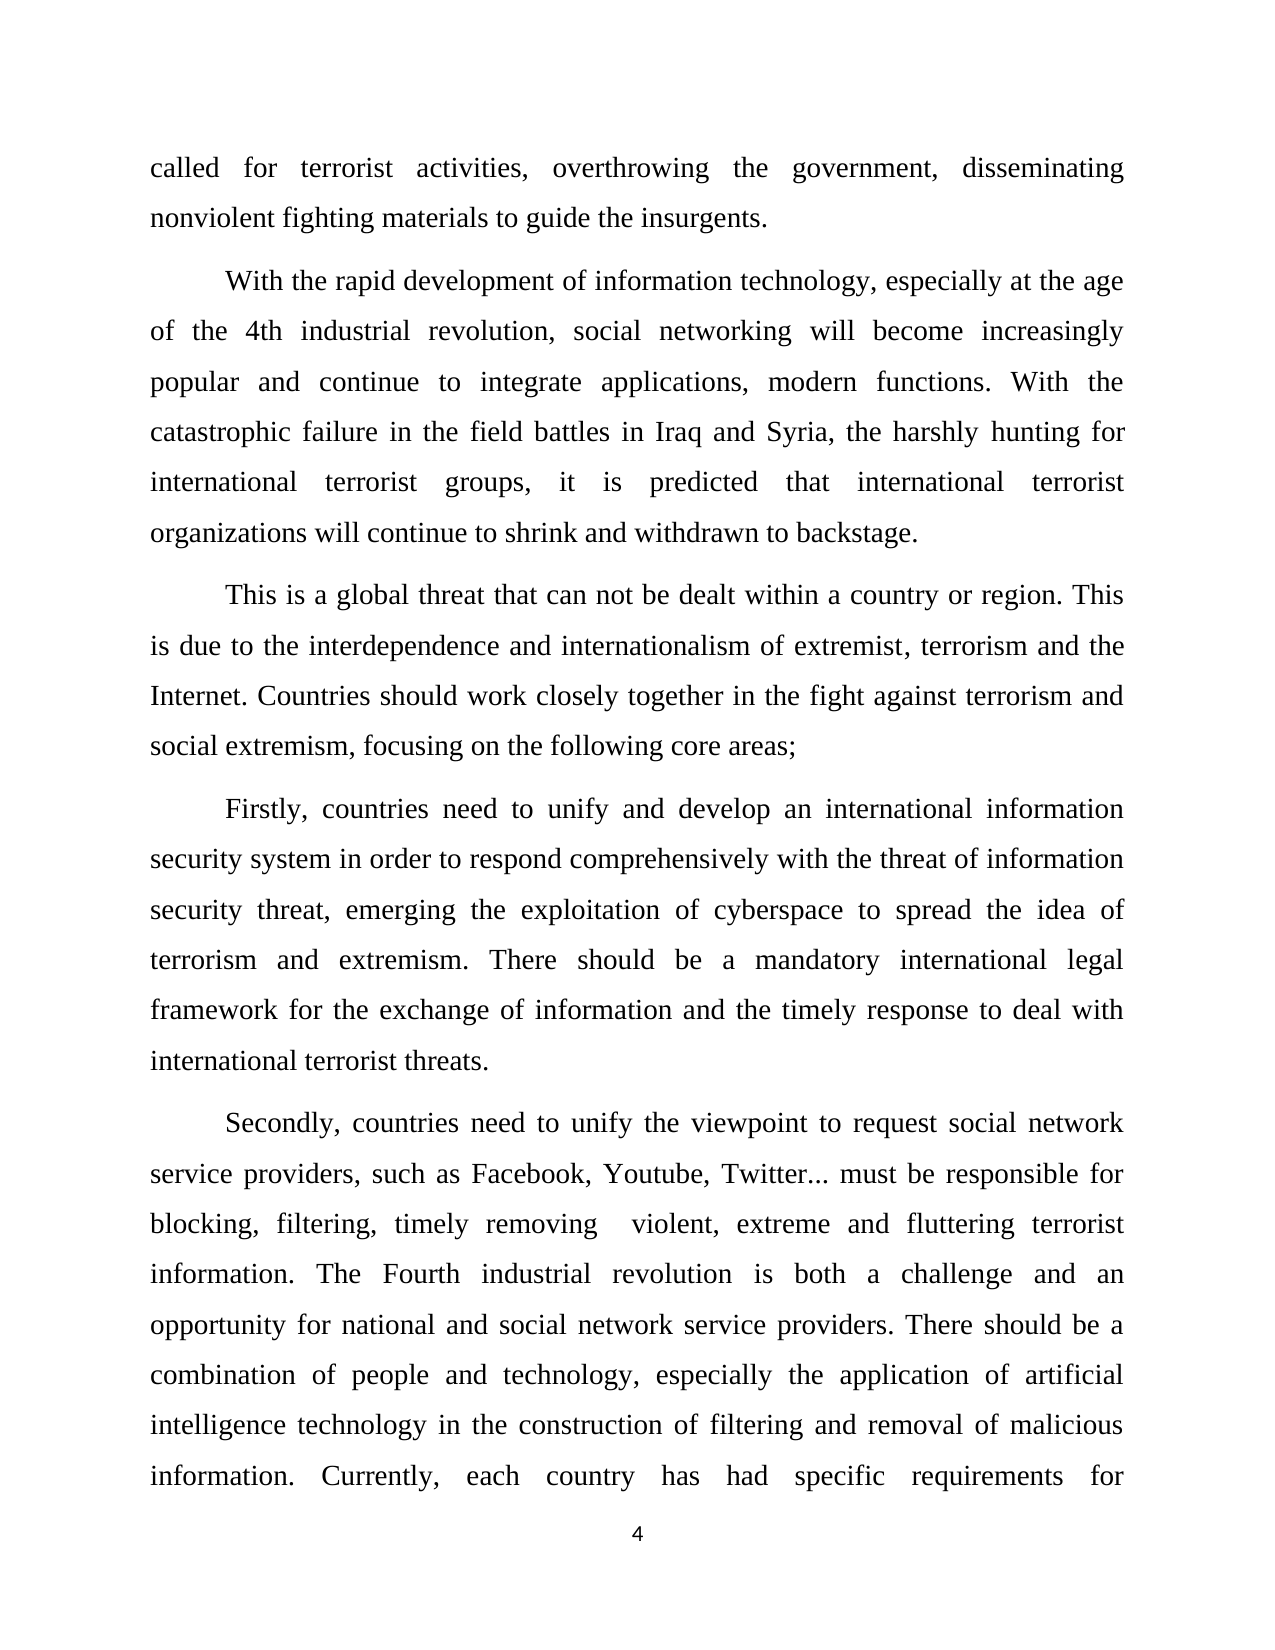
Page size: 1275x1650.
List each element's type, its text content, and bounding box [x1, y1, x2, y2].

text This is a global threat that can not be dealt within a country or region. This is due to the interdependence and internationalism of extremist, terrorism and the Internet. Countries should work closely together in the fight against terrorism and social extremism, focusing on the following core areas; [150, 577, 1125, 762]
text Firstly, countries need to unify and develop an international information security system in order to respond comprehensively with the threat of information security threat, emerging the exploitation of cyberspace to spread the idea of terrorism and extremism. There should be a mandatory international legal framework for the exchange of information and the timely response to deal with international terrorist threats. [150, 791, 1125, 1076]
text With the rapid development of information technology, especially at the age of the 4th industrial revolution, social networking will become increasingly popular and continue to integrate applications, modern functions. With the catastrophic failure in the field battles in Iraq and Syria, the harshly hunting for international terrorist groups, it is predicted that international terrorist organizations will continue to shrink and withdrawn to backstage. [150, 263, 1125, 548]
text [150, 1106, 1125, 1491]
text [150, 150, 1125, 234]
